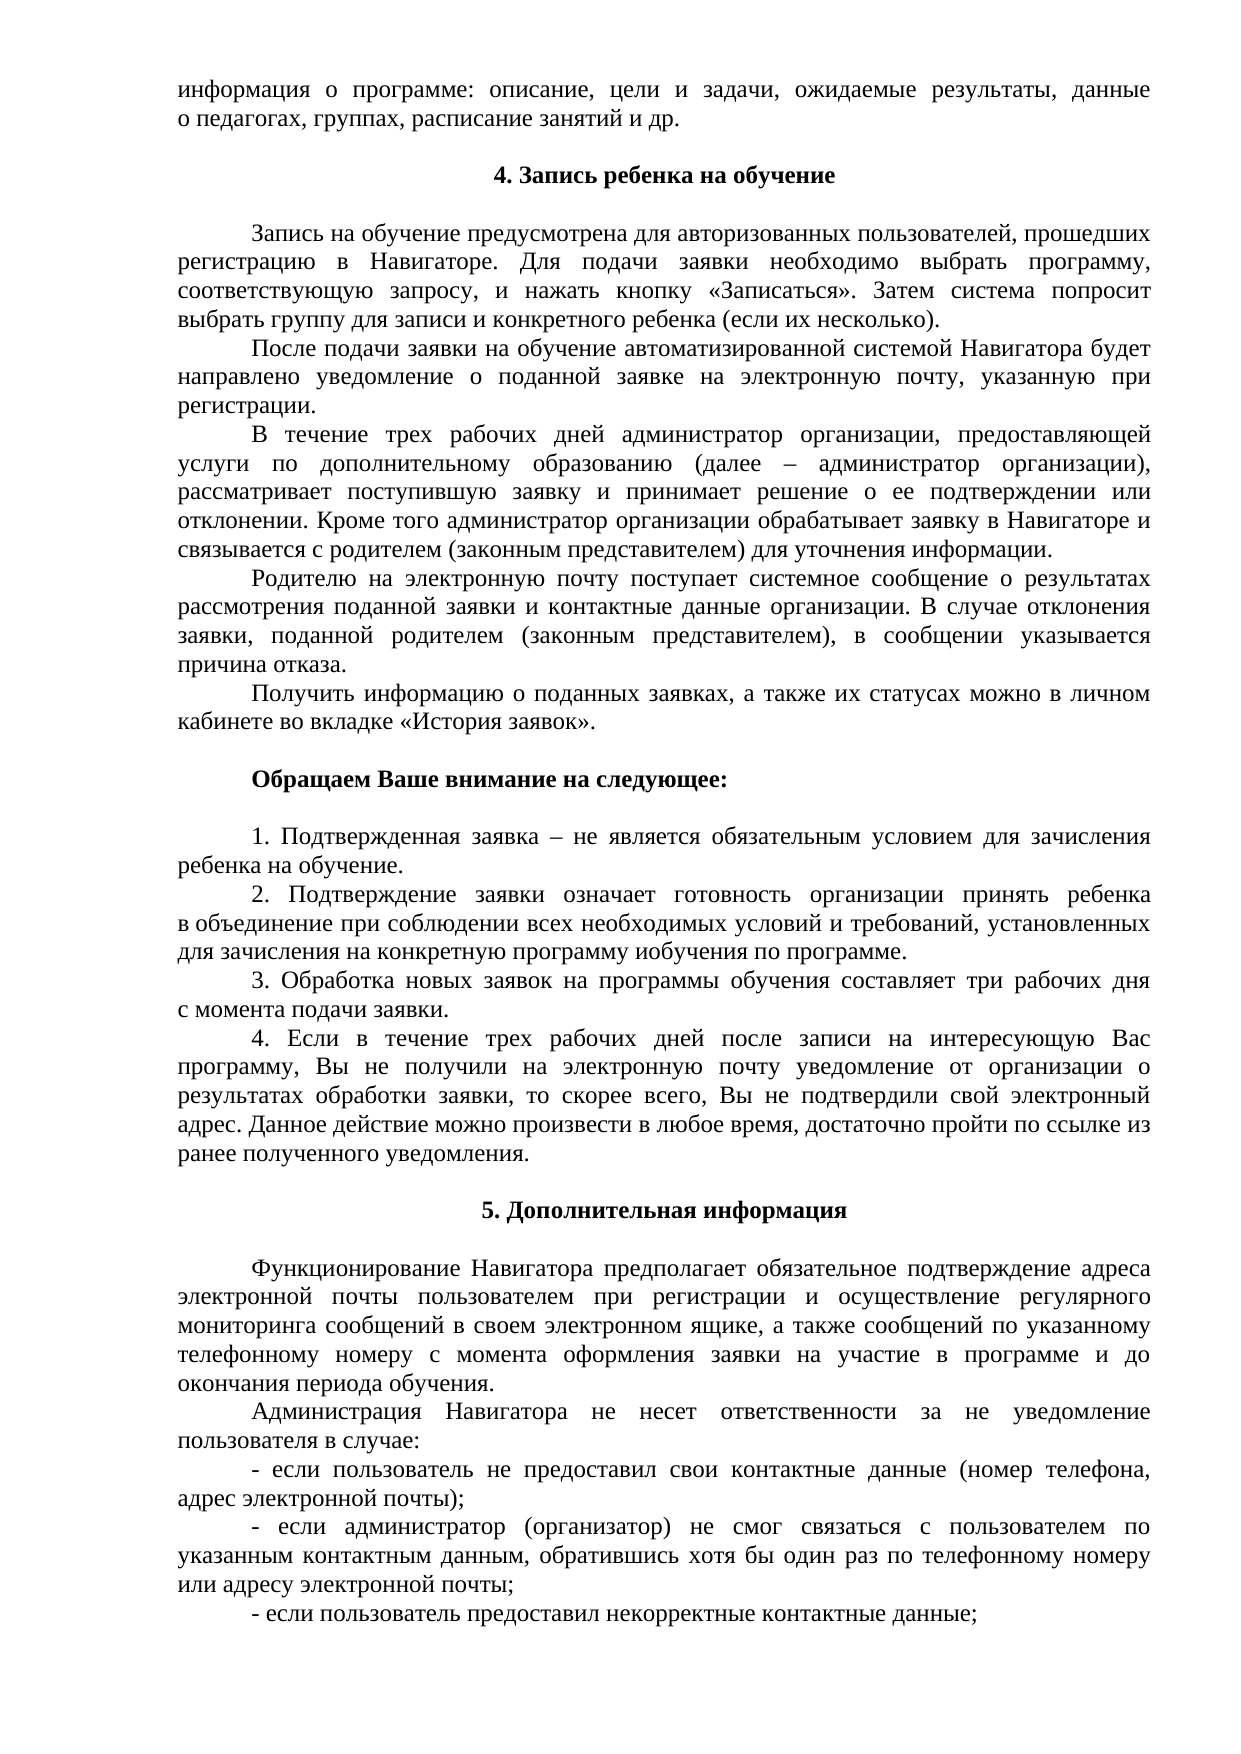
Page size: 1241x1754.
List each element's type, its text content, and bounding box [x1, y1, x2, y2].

text 4. Запись ребенка на обучение [177, 160, 1152, 189]
text Функционирование Навигатора предполагает обязательное подтверждение адреса электронной почты пользователем при регистрации и осуществление регулярного мониторинга сообщений в своем электронном ящике, а также сообщений по указанному телефонному номеру с момента оформления заявки на участие в программе и до окончания периода обучения. [177, 1253, 1152, 1396]
text 1. Подтвержденная заявка – не является обязательным условием для зачисления ребенка на обучение. [177, 821, 1152, 879]
text Администрация Навигатора не несет ответственности за не уведомление пользователя в случае: [177, 1396, 1152, 1454]
text - если администратор (организатор) не смог связаться с пользователем по указанным контактным данным, обратившись хотя бы один раз по телефонному номеру или адресу электронной почты; [177, 1511, 1152, 1598]
text Родителю на электронную почту поступает системное сообщение о результатах рассмотрения поданной заявки и контактные данные организации. В случае отклонения заявки, поданной родителем (законным представителем), в сообщении указывается причина отказа. [177, 563, 1152, 678]
text - если пользователь не предоставил свои контактные данные (номер телефона, адрес электронной почты); [177, 1454, 1152, 1511]
text 5. Дополнительная информация [177, 1195, 1152, 1224]
text Обращаем Ваше внимание на следующее: [177, 764, 1152, 793]
text 2. Подтверждение заявки означает готовность организации принять ребенка в объединение при соблюдении всех необходимых условий и требований, установленных для зачисления на конкретную программу иобучения по программе. [177, 879, 1152, 965]
text - если пользователь предоставил некорректные контактные данные; [177, 1598, 1152, 1626]
text Получить информацию о поданных заявках, а также их статусах можно в личном кабинете во вкладке «История заявок». [177, 678, 1152, 735]
text 4. Если в течение трех рабочих дней после записи на интересующую Вас программу, Вы не получили на электронную почту уведомление от организации о результатах обработки заявки, то скорее всего, Вы не подтвердили свой электронный адрес. Данное действие можно произвести в любое время, достаточно пройти по ссылке из ранее полученного уведомления. [177, 1023, 1152, 1166]
text 3. Обработка новых заявок на программы обучения составляет три рабочих дня с момента подачи заявки. [177, 965, 1152, 1023]
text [177, 74, 1152, 131]
text После подачи заявки на обучение автоматизированной системой Навигатора будет направлено уведомление о поданной заявке на электронную почту, указанную при регистрации. [177, 333, 1152, 419]
text Запись на обучение предусмотрена для авторизованных пользователей, прошедших регистрацию в Навигаторе. Для подачи заявки необходимо выбрать программу, соответствующую запросу, и нажать кнопку «Записаться». Затем система попросит выбрать группу для записи и конкретного ребенка (если их несколько). [177, 218, 1152, 333]
text В течение трех рабочих дней администратор организации, предоставляющей услуги по дополнительному образованию (далее – администратор организации), рассматривает поступившую заявку и принимает решение о ее подтверждении или отклонении. Кроме того администратор организации обрабатывает заявку в Навигаторе и связывается с родителем (законным представителем) для уточнения информации. [177, 419, 1152, 563]
